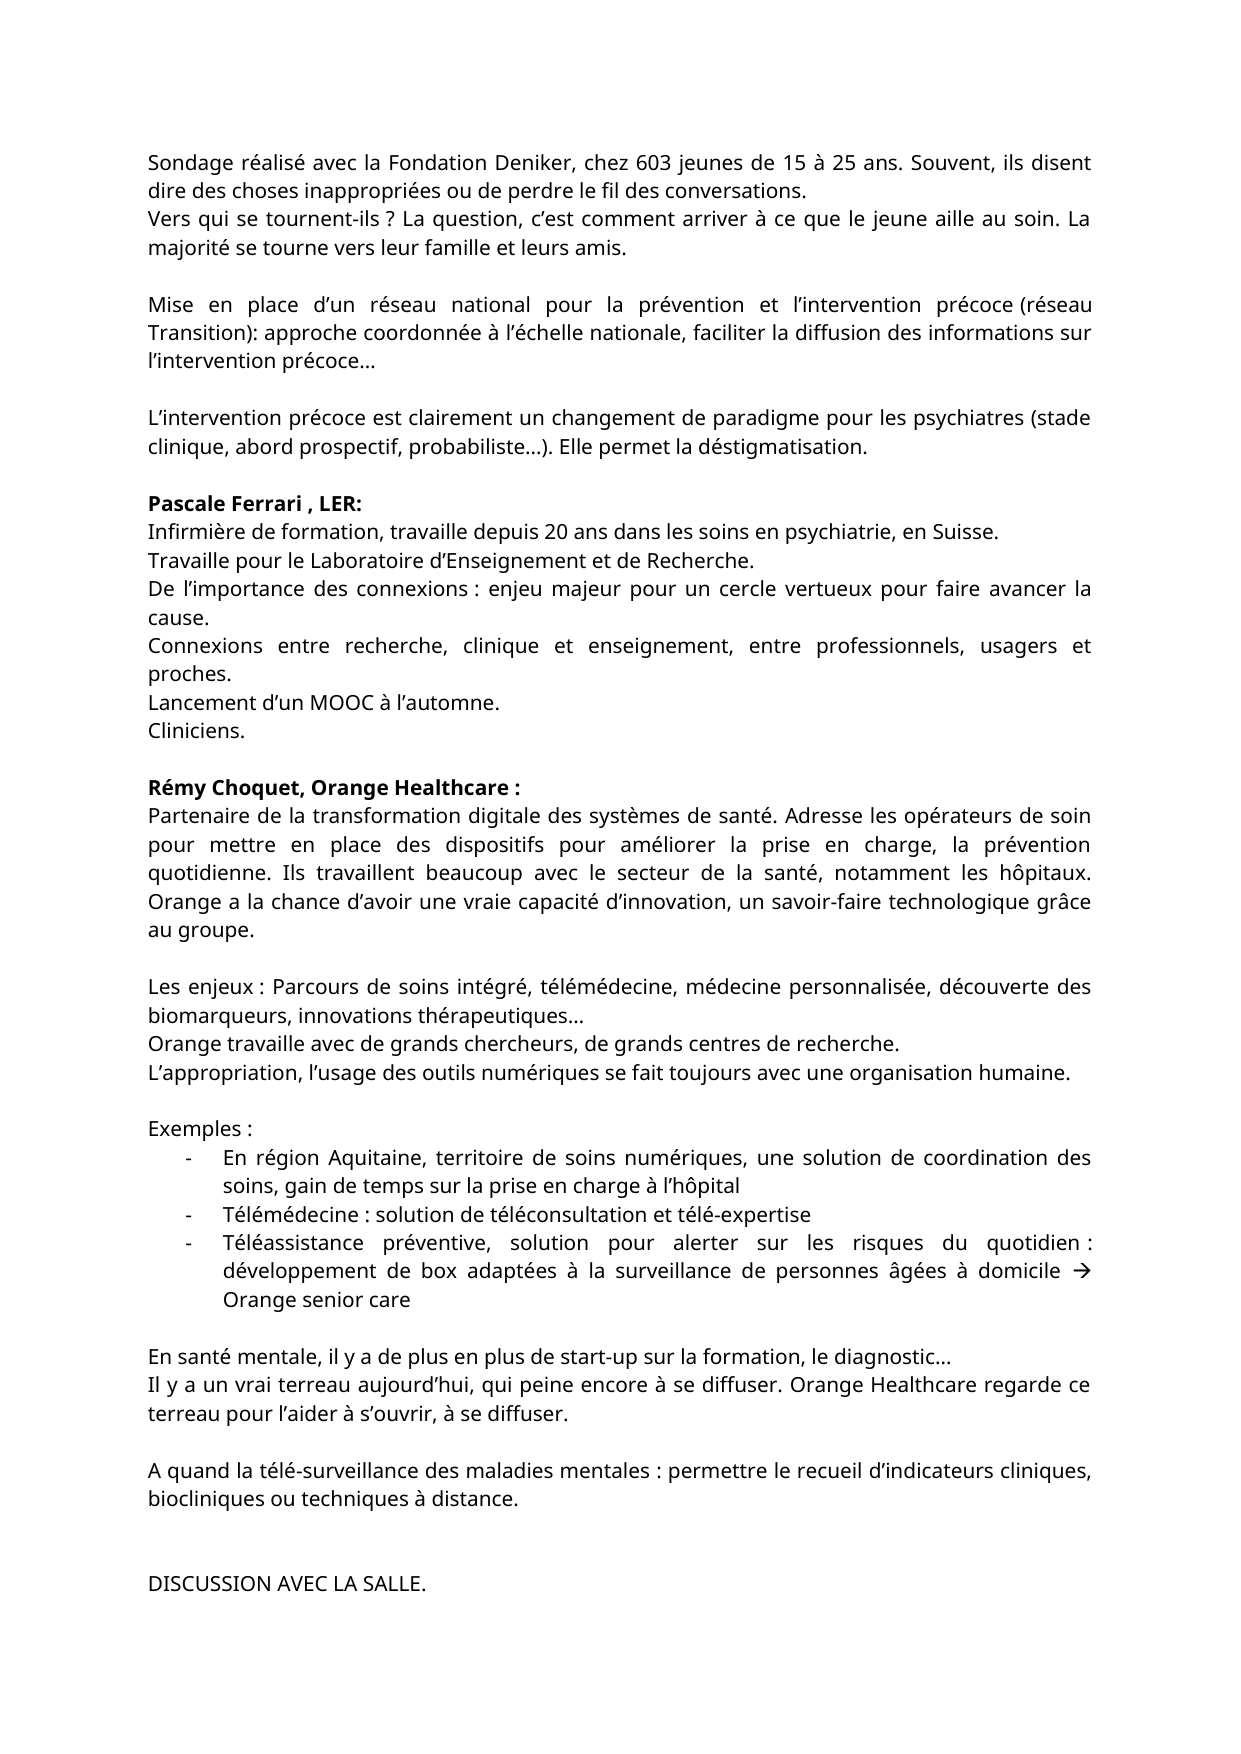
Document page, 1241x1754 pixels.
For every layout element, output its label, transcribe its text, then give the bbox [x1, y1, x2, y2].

text Infirmière de formation, travaille depuis 20 ans dans les soins en psychiatrie, en Suisse. [148, 517, 1093, 546]
list En région Aquitaine, territoire de soins numériques, une solution de coordination des soins, gain de temps sur la prise en charge à l’hôpital [185, 1143, 1093, 1200]
text DISCUSSION AVEC LA SALLE. [148, 1569, 1093, 1598]
text Vers qui se tournent-ils ? La question, c’est comment arriver à ce que le jeune aille au soin. La majorité se tourne vers leur famille et leurs amis. [148, 204, 1093, 261]
list Téléassistance préventive, solution pour alerter sur les risques du quotidien : développement de box adaptées à la surveillance de personnes âgées à domicile Orange senior care [185, 1228, 1093, 1313]
text Mise en place d’un réseau national pour la prévention et l’intervention précoce (réseau Transition): approche coordonnée à l’échelle nationale, faciliter la diffusion des informations sur l’intervention précoce… [148, 290, 1093, 375]
text Lancement d’un MOOC à l’automne. [148, 688, 1093, 716]
text En santé mentale, il y a de plus en plus de start-up sur la formation, le diagnostic… [148, 1342, 1093, 1370]
text A quand la télé-surveillance des maladies mentales : permettre le recueil d’indicateurs cliniques, biocliniques ou techniques à distance. [148, 1456, 1093, 1513]
text Il y a un vrai terreau aujourd’hui, qui peine encore à se diffuser. Orange Healthcare regarde ce terreau pour l’aider à s’ouvrir, à se diffuser. [148, 1370, 1093, 1427]
text Orange travaille avec de grands chercheurs, de grands centres de recherche. [148, 1029, 1093, 1058]
text Partenaire de la transformation digitale des systèmes de santé. Adresse les opérateurs de soin pour mettre en place des dispositifs pour améliorer la prise en charge, la prévention quotidienne. Ils travaillent beaucoup avec le secteur de la santé, notamment les hôpitaux. Orange a la chance d’avoir une vraie capacité d’innovation, un savoir-faire technologique grâce au groupe. [148, 802, 1093, 944]
text Rémy Choquet, Orange Healthcare : [148, 773, 1093, 802]
text L’appropriation, l’usage des outils numériques se fait toujours avec une organisation humaine. [148, 1058, 1093, 1086]
text Les enjeux : Parcours de soins intégré, télémédecine, médecine personnalisée, découverte des biomarqueurs, innovations thérapeutiques… [148, 972, 1093, 1029]
text Travaille pour le Laboratoire d’Enseignement et de Recherche. [148, 546, 1093, 574]
text Pascale Ferrari , LER: [148, 489, 1093, 517]
text Exemples : [148, 1114, 1093, 1143]
text Cliniciens. [148, 716, 1093, 745]
text De l’importance des connexions : enjeu majeur pour un cercle vertueux pour faire avancer la cause. [148, 574, 1093, 631]
text L’intervention précoce est clairement un changement de paradigme pour les psychiatres (stade clinique, abord prospectif, probabiliste…). Elle permet la déstigmatisation. [148, 403, 1093, 460]
text Connexions entre recherche, clinique et enseignement, entre professionnels, usagers et proches. [148, 631, 1093, 688]
list Télémédecine : solution de téléconsultation et télé-expertise [185, 1200, 1093, 1228]
text Sondage réalisé avec la Fondation Deniker, chez 603 jeunes de 15 à 25 ans. Souvent, ils disent dire des choses inappropriées ou de perdre le fil des conversations. [148, 148, 1093, 204]
